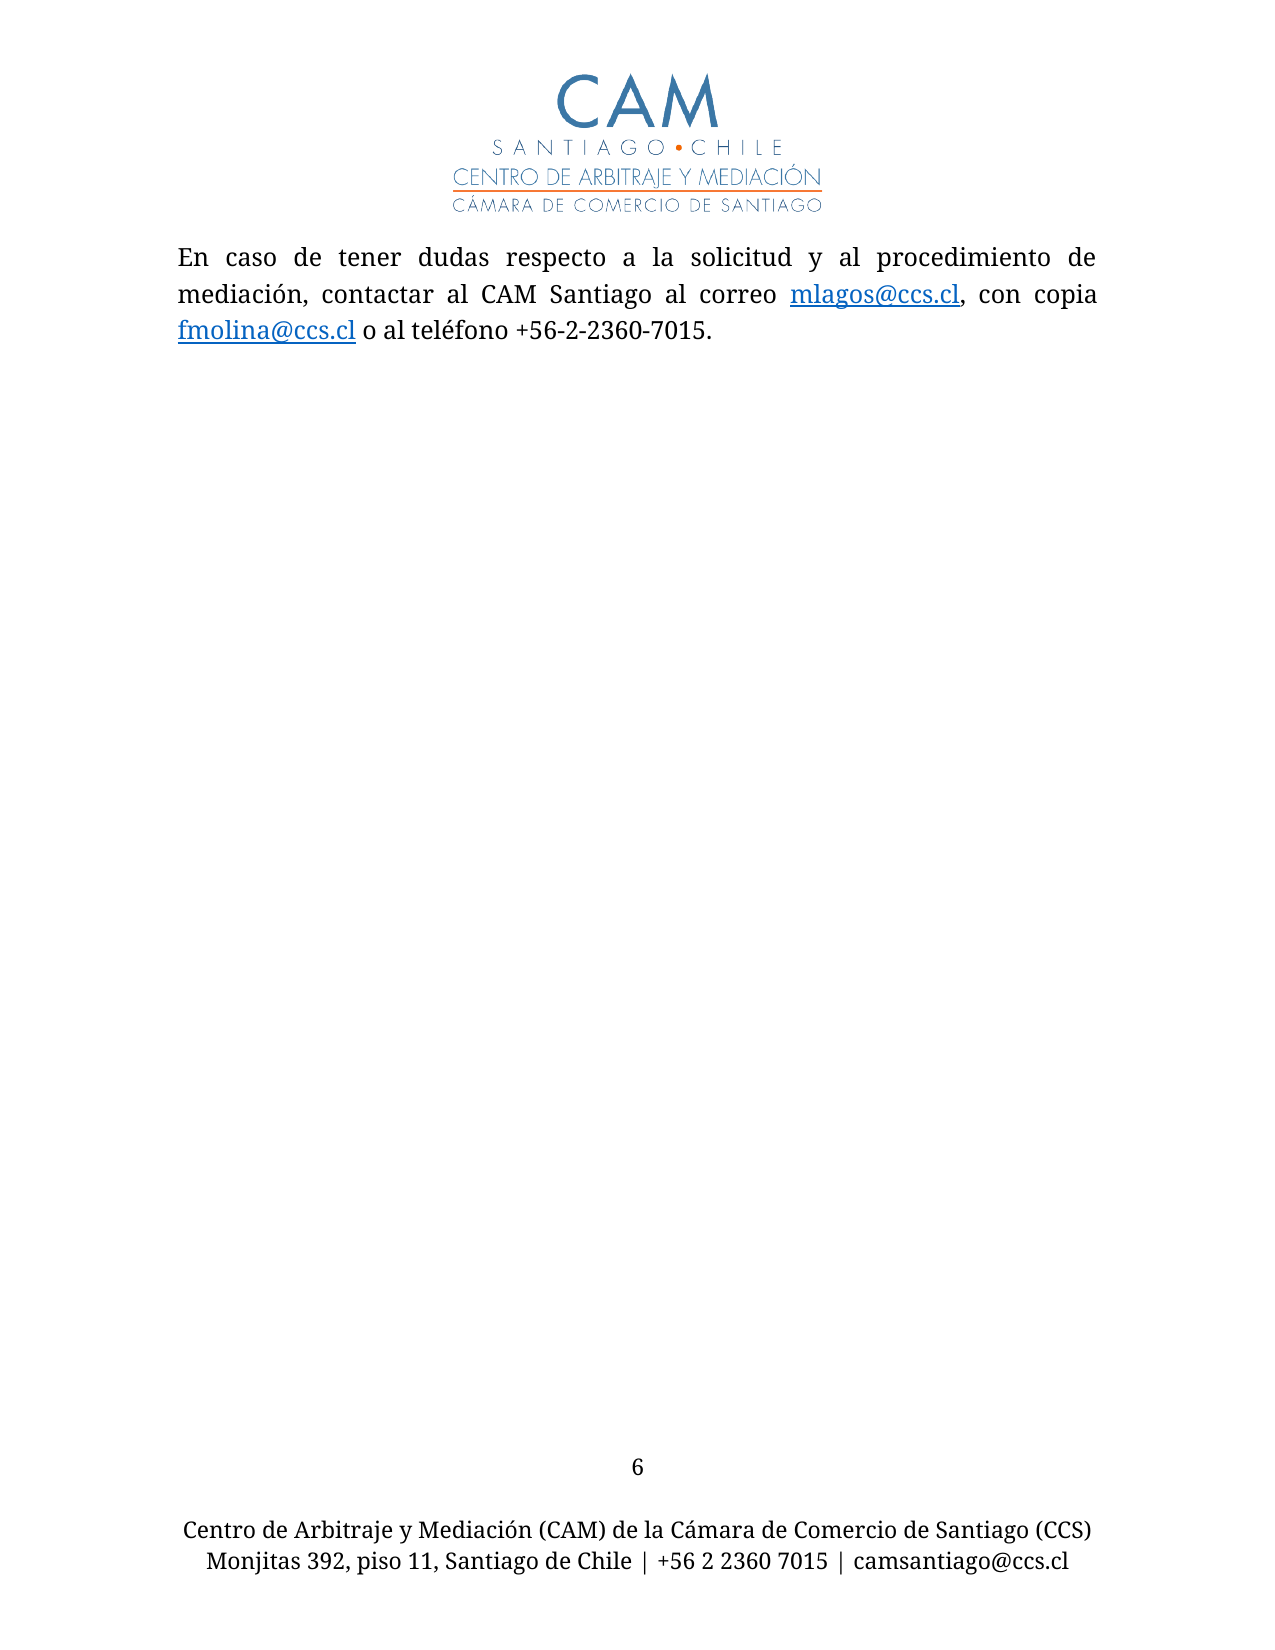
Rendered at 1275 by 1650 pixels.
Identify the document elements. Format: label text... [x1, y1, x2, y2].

picture [452, 73, 823, 212]
text En caso de tener dudas respecto a la solicitud y al procedimiento de mediación, contactar al CAM Santiago al correo mlagos@ccs.cl, con copia fmolina@ccs.cl o al teléfono +56-2-2360-7015. [177, 239, 1098, 347]
